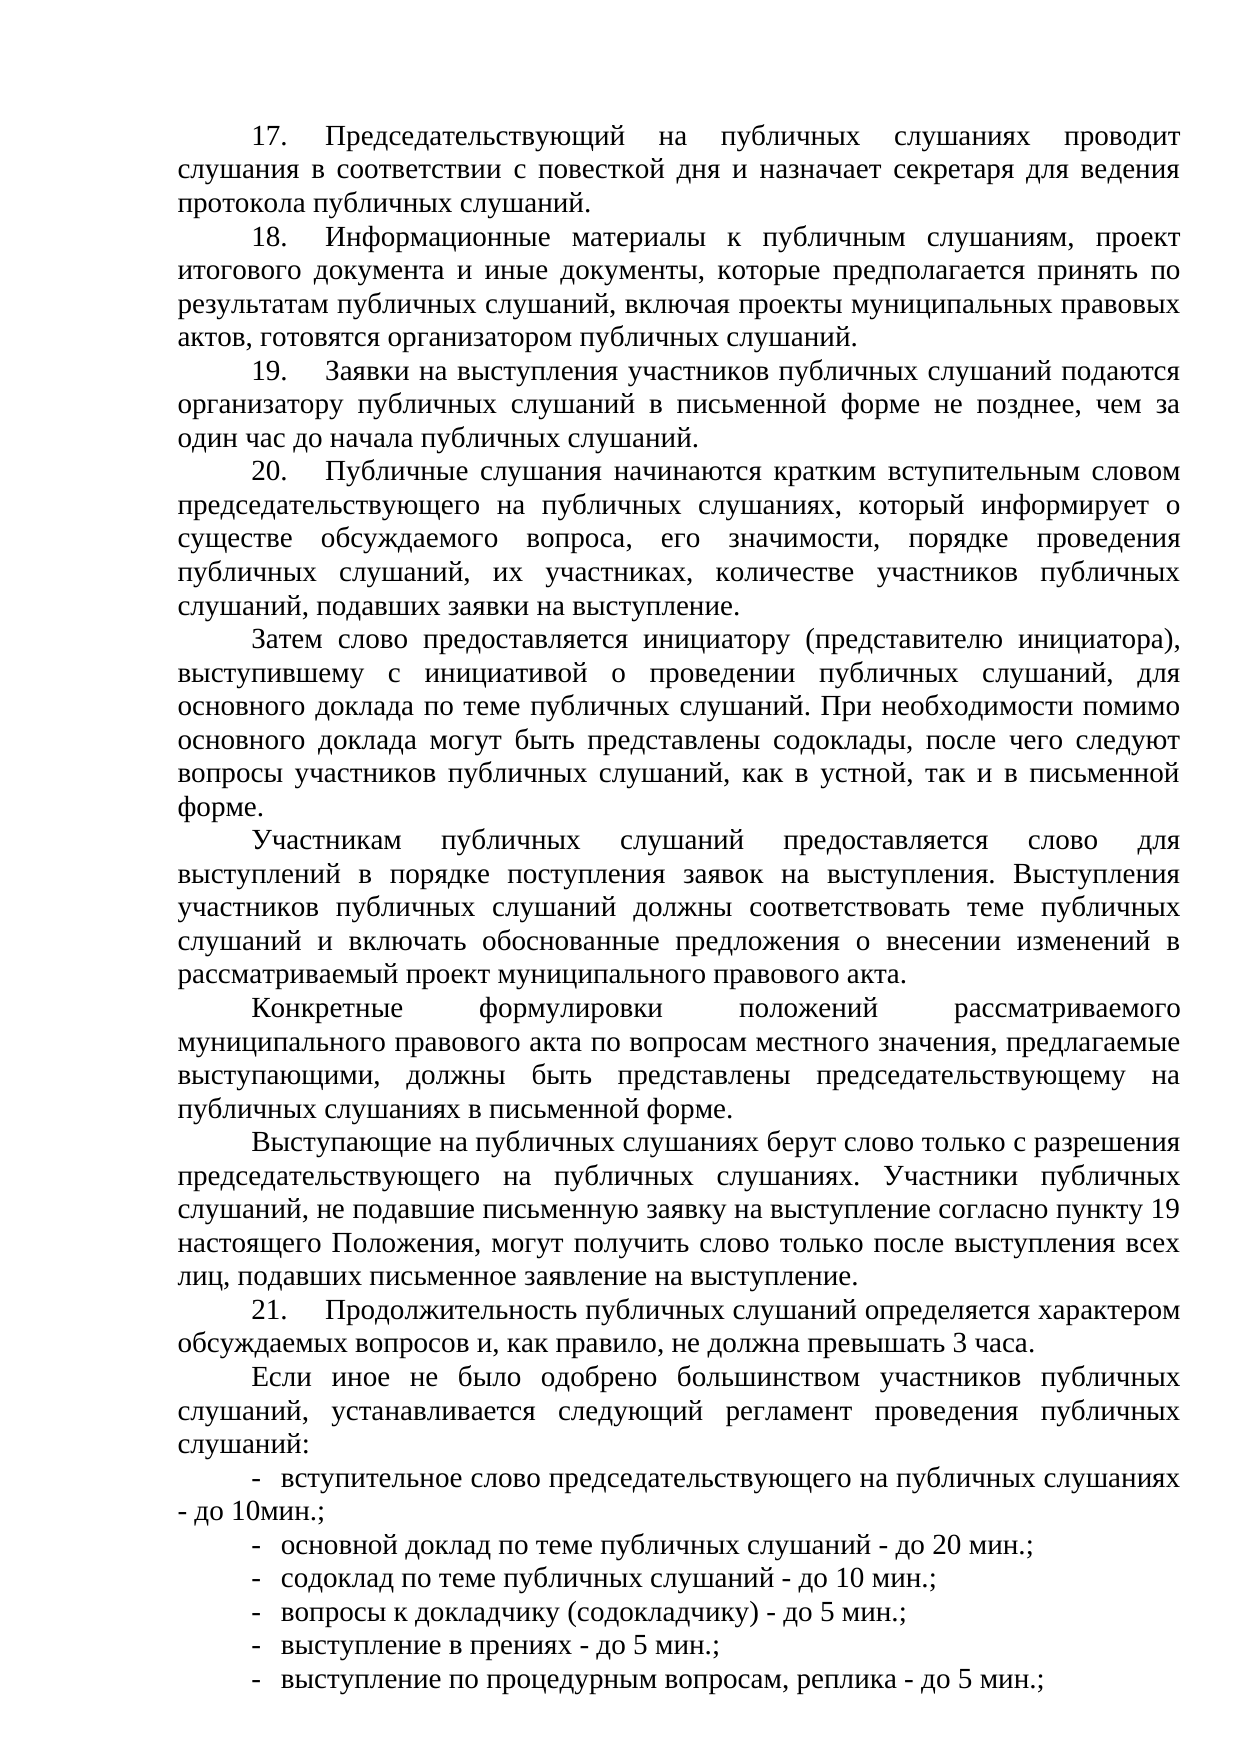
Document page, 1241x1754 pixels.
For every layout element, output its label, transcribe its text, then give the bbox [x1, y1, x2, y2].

text - вступительное слово председательствующего на публичных слушаниях - до 10мин.; [177, 1460, 1181, 1527]
text 20. Публичные слушания начинаются кратким вступительным словом председательствующего на публичных слушаниях, который информирует о существе обсуждаемого вопроса, его значимости, порядке проведения публичных слушаний, их участниках, количестве участников публичных слушаний, подавших заявки на выступление. [177, 453, 1181, 621]
text Участникам публичных слушаний предоставляется слово для выступлений в порядке поступления заявок на выступления. Выступления участников публичных слушаний должны соответствовать теме публичных слушаний и включать обоснованные предложения о внесении изменений в рассматриваемый проект муниципального правового акта. [177, 822, 1181, 990]
text - основной доклад по теме публичных слушаний - до 20 мин.; [177, 1527, 1181, 1560]
text Конкретные формулировки положений рассматриваемого муниципального правового акта по вопросам местного значения, предлагаемые выступающими, должны быть представлены председательствующему на публичных слушаниях в письменной форме. [177, 990, 1181, 1124]
text - выступление по процедурным вопросам, реплика - до 5 мин.; [177, 1661, 1181, 1694]
text Выступающие на публичных слушаниях берут слово только с разрешения председательствующего на публичных слушаниях. Участники публичных слушаний, не подавшие письменную заявку на выступление согласно пункту 19 настоящего Положения, могут получить слово только после выступления всех лиц, подавших письменное заявление на выступление. [177, 1124, 1181, 1292]
text - вопросы к докладчику (содокладчику) - до 5 мин.; [177, 1594, 1181, 1627]
text Затем слово предоставляется инициатору (представителю инициатора), выступившему с инициативой о проведении публичных слушаний, для основного доклада по теме публичных слушаний. При необходимости помимо основного доклада могут быть представлены содоклады, после чего следуют вопросы участников публичных слушаний, как в устной, так и в письменной форме. [177, 621, 1181, 822]
text 19. Заявки на выступления участников публичных слушаний подаются организатору публичных слушаний в письменной форме не позднее, чем за один час до начала публичных слушаний. [177, 353, 1181, 453]
text 18. Информационные материалы к публичным слушаниям, проект итогового документа и иные документы, которые предполагается принять по результатам публичных слушаний, включая проекты муниципальных правовых актов, готовятся организатором публичных слушаний. [177, 219, 1181, 353]
text - выступление в прениях - до 5 мин.; [177, 1627, 1181, 1661]
text 17. Председательствующий на публичных слушаниях проводит слушания в соответствии с повесткой дня и назначает секретаря для ведения протокола публичных слушаний. [177, 118, 1181, 219]
text 21. Продолжительность публичных слушаний определяется характером обсуждаемых вопросов и, как правило, не должна превышать 3 часа. [177, 1292, 1181, 1359]
text Если иное не было одобрено большинством участников публичных слушаний, устанавливается следующий регламент проведения публичных слушаний: [177, 1359, 1181, 1460]
text - содоклад по теме публичных слушаний - до 10 мин.; [177, 1560, 1181, 1594]
